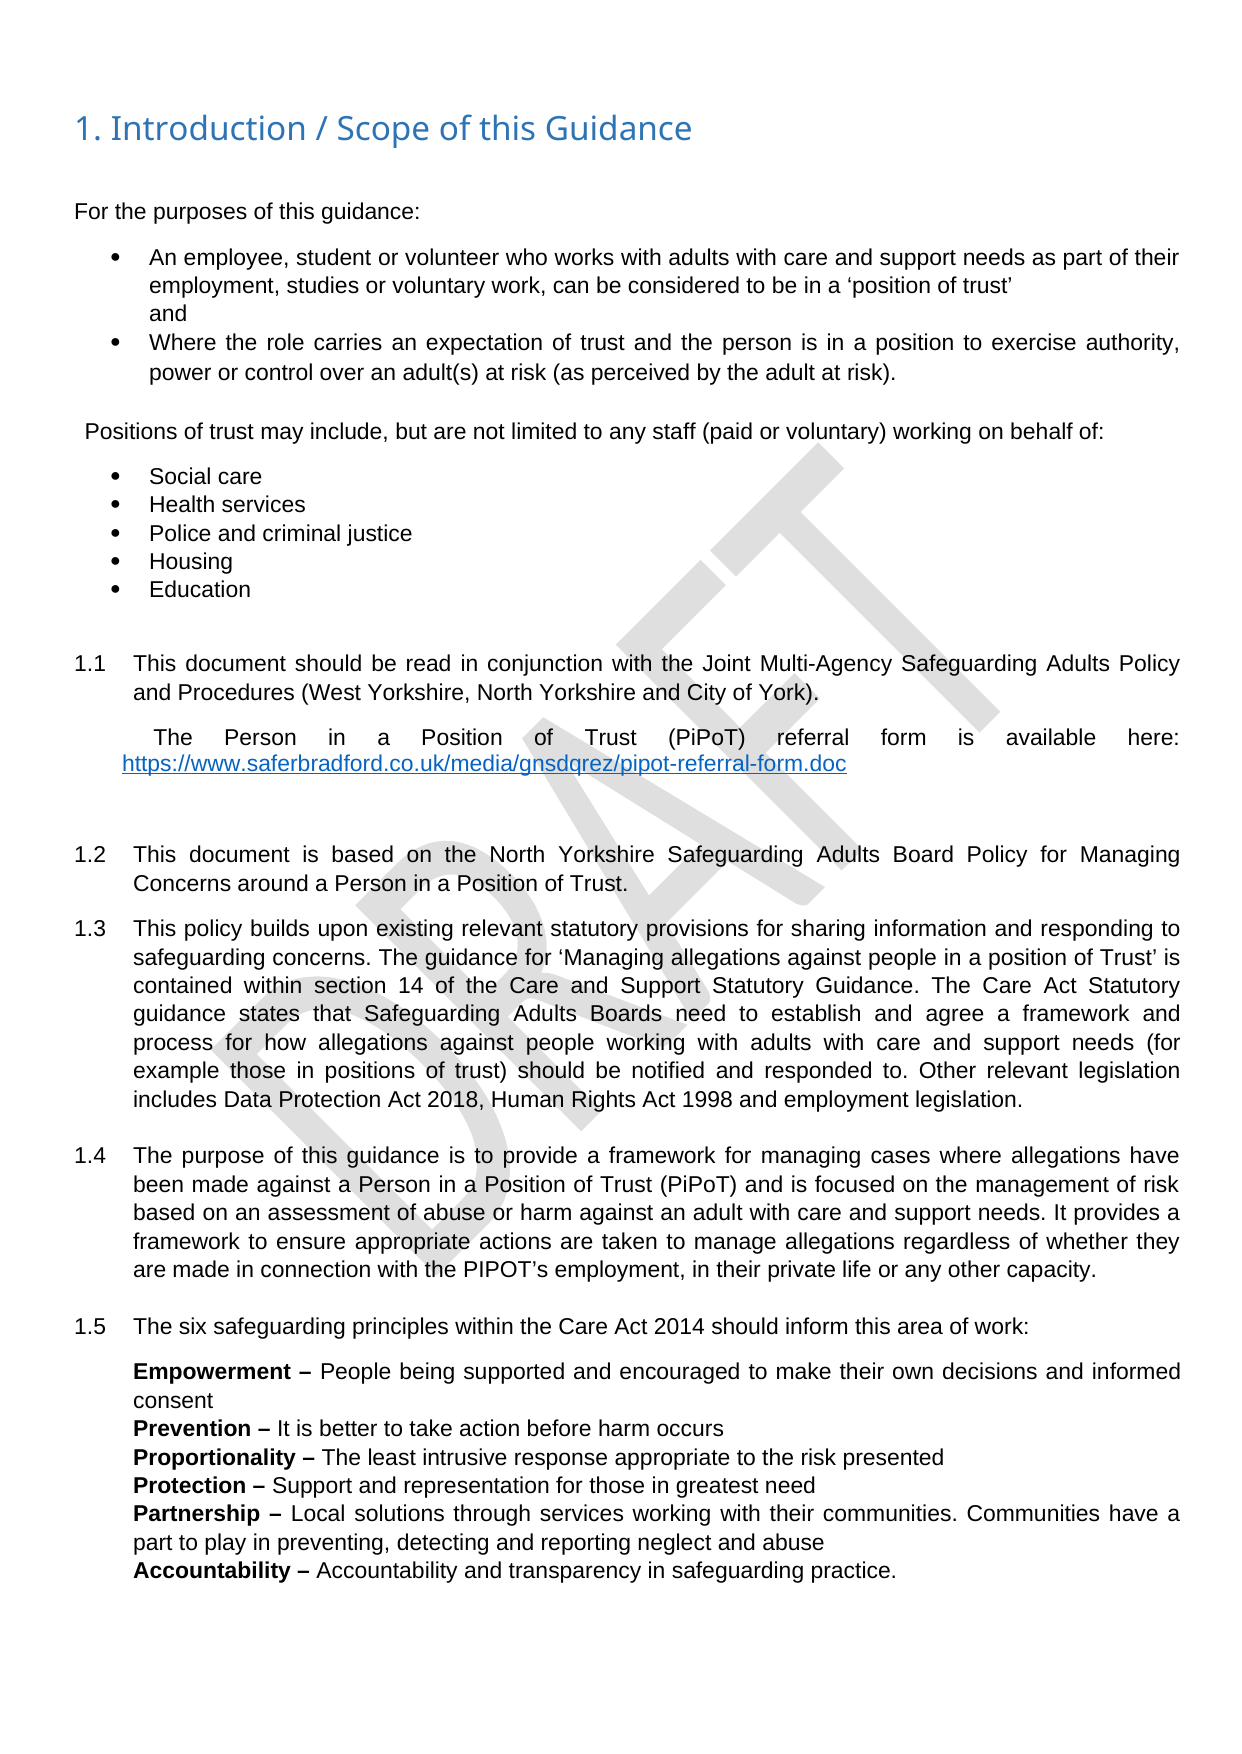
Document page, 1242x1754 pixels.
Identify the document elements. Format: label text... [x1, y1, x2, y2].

list Empowerment – People being supported and encouraged to make their own decisions and informed consent [133, 1358, 1181, 1413]
list Police and criminal justice [111, 519, 1181, 546]
text This document should be read in conjunction with the Joint Multi-Agency Safeguarding Adults Policy and Procedures (West Yorkshire, North Yorkshire and City of York). [74, 650, 1181, 705]
text This policy builds upon existing relevant statutory provisions for sharing information and responding to safeguarding concerns. The guidance for ‘Managing allegations against people in a position of Trust’ is contained within section 14 of the Care and Support Statutory Guidance. The Care Act Statutory guidance states that Safeguarding Adults Boards need to establish and agree a framework and process for how allegations against people working with adults with care and support needs (for example those in positions of trust) should be notified and responded to. Other relevant legislation includes Data Protection Act 2018, Human Rights Act 1998 and employment legislation. [74, 915, 1181, 1112]
list Accountability – Accountability and transparency in safeguarding practice. [133, 1557, 1181, 1584]
text The six safeguarding principles within the Care Act 2014 should inform this area of work: [74, 1313, 1181, 1339]
list Education [111, 576, 1181, 603]
text This document is based on the North Yorkshire Safeguarding Adults Board Policy for Managing Concerns around a Person in a Position of Trust. [74, 841, 1181, 896]
list Prevention – It is better to take action before harm occurs [133, 1415, 1181, 1441]
list An employee, student or volunteer who works with adults with care and support needs as part of their employment, studies or voluntary work, can be considered to be in a ‘position of trust’ [111, 243, 1181, 298]
list The Person in a Position of Trust (PiPoT) referral form is available here: https://www.saferbradford.co.uk/media/gnsdqrez/pipot-referral-form.doc [122, 723, 1181, 776]
list and [149, 300, 1181, 327]
list Social care [111, 463, 1181, 489]
list For the purposes of this guidance: [74, 198, 1181, 225]
list Positions of trust may include, but are not limited to any staff (paid or voluntary) working on behalf of: [84, 418, 1181, 444]
list Housing [111, 548, 1181, 574]
list Where the role carries an expectation of trust and the person is in a position to exercise authority, power or control over an adult(s) at risk (as perceived by the adult at risk). [111, 329, 1181, 385]
list Partnership – Local solutions through services working with their communities. Communities have a part to play in preventing, detecting and reporting neglect and abuse [133, 1500, 1181, 1555]
list Protection – Support and representation for those in greatest need [133, 1472, 1181, 1498]
text The purpose of this guidance is to provide a framework for managing cases where allegations have been made against a Person in a Position of Trust (PiPoT) and is focused on the management of risk based on an assessment of abuse or harm against an adult with care and support needs. It provides a framework to ensure appropriate actions are taken to manage allegations regardless of whether they are made in connection with the PIPOT’s employment, in their private life or any other capacity. [74, 1142, 1181, 1283]
subtitle 1. Introduction / Scope of this Guidance [74, 104, 1181, 150]
list Health services [111, 491, 1181, 517]
list Proportionality – The least intrusive response appropriate to the risk presented [133, 1443, 1181, 1470]
